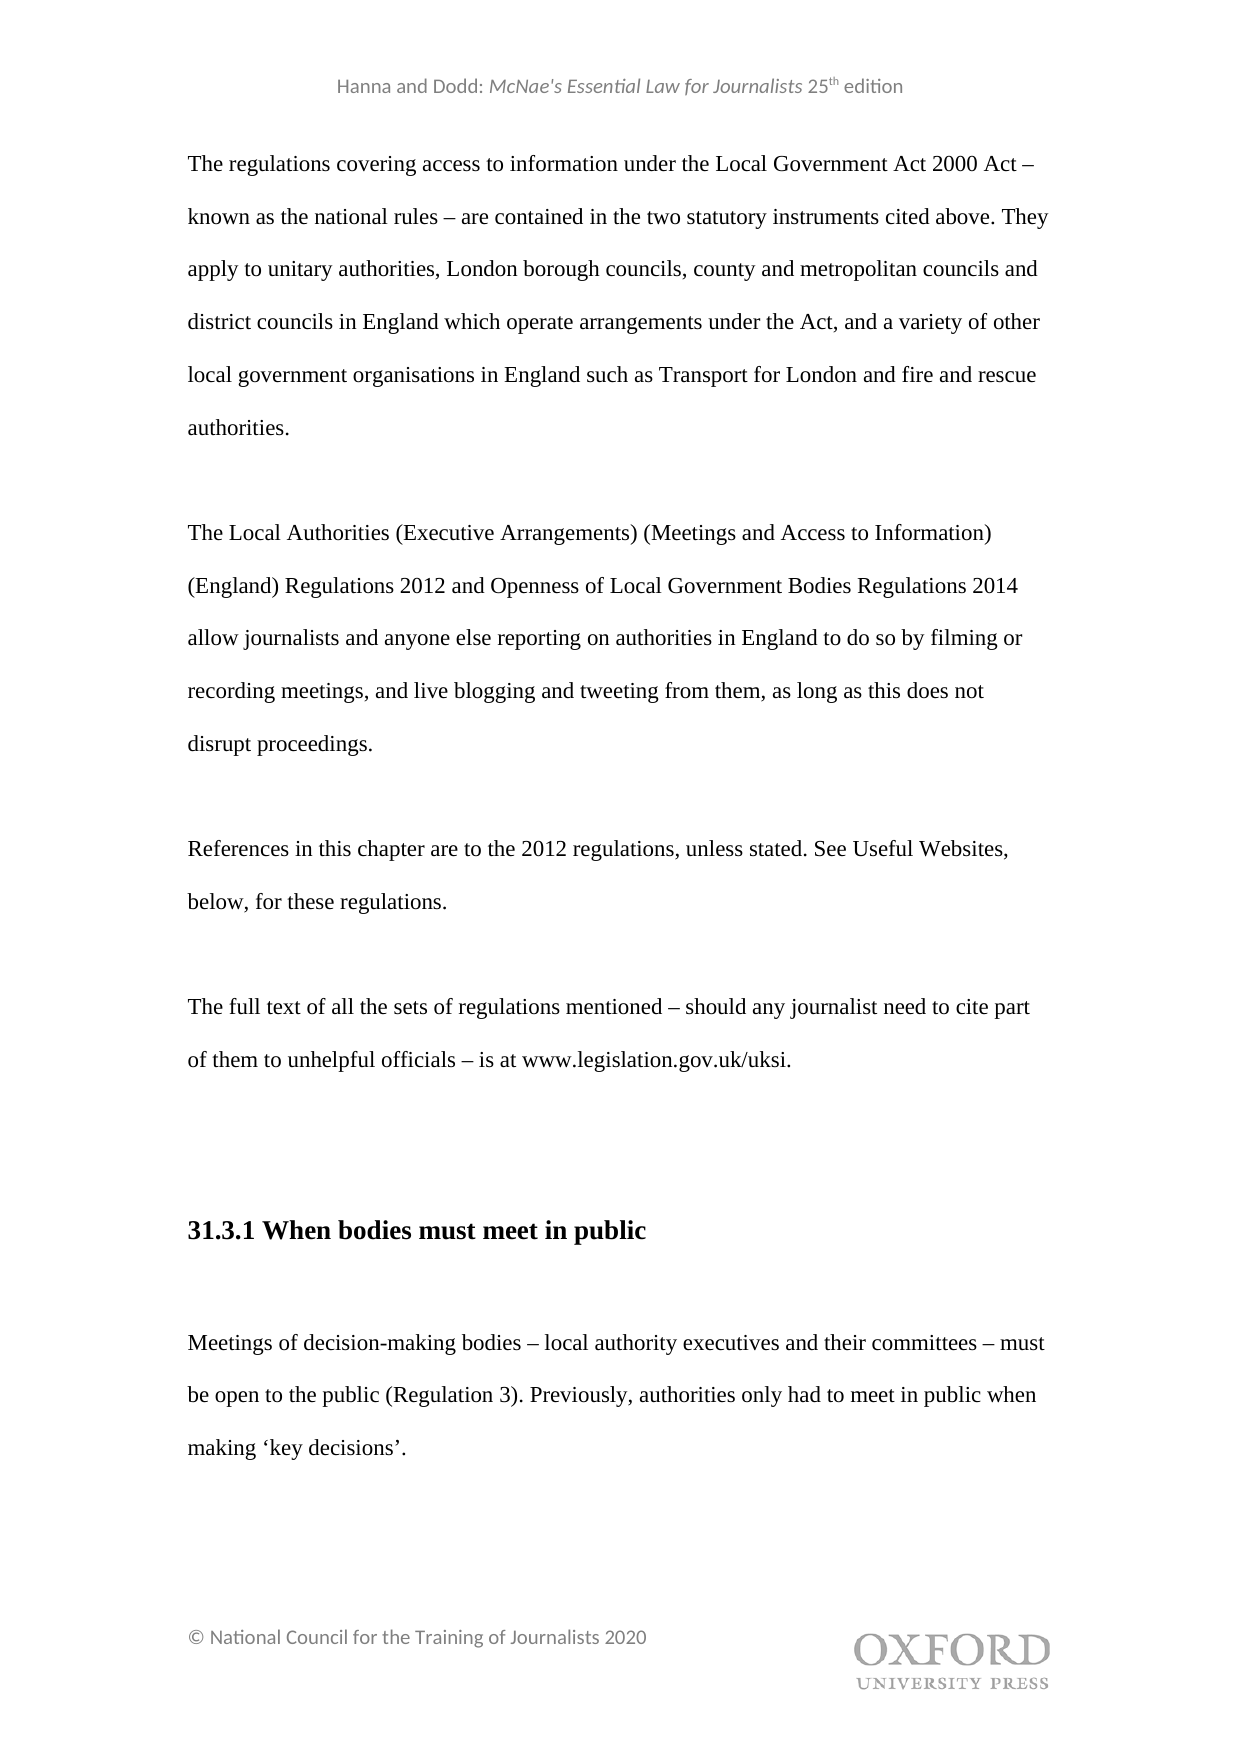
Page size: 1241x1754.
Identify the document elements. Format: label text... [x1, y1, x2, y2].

text References in this chapter are to the 2012 regulations, unless stated. See Useful Websites, below, for these regulations. [187, 835, 1053, 914]
text The full text of all the sets of regulations mentioned – should any journalist need to cite part of them to unhelpful officials – is at www.legislation.gov.uk/uksi. [187, 993, 1053, 1072]
text 31.3.1 When bodies must meet in public [187, 1214, 1053, 1245]
text Meetings of decision‐making bodies – local authority executives and their committees – must be open to the public (Regulation 3). Previously, authorities only had to meet in public when making ‘key decisions’. [187, 1329, 1053, 1461]
text The regulations covering access to information under the Local Government Act 2000 Act – known as the national rules – are contained in the two statutory instruments cited above. They apply to unitary authorities, London borough councils, county and metropolitan councils and district councils in England which operate arrangements under the Act, and a variety of other local government organisations in England such as Transport for London and fire and rescue authorities. [187, 150, 1053, 440]
picture [852, 1625, 1050, 1697]
text The Local Authorities (Executive Arrangements) (Meetings and Access to Information) (England) Regulations 2012 and Openness of Local Government Bodies Regulations 2014 allow journalists and anyone else reporting on authorities in England to do so by filming or recording meetings, and live blogging and tweeting from them, as long as this does not disrupt proceedings. [187, 519, 1053, 756]
